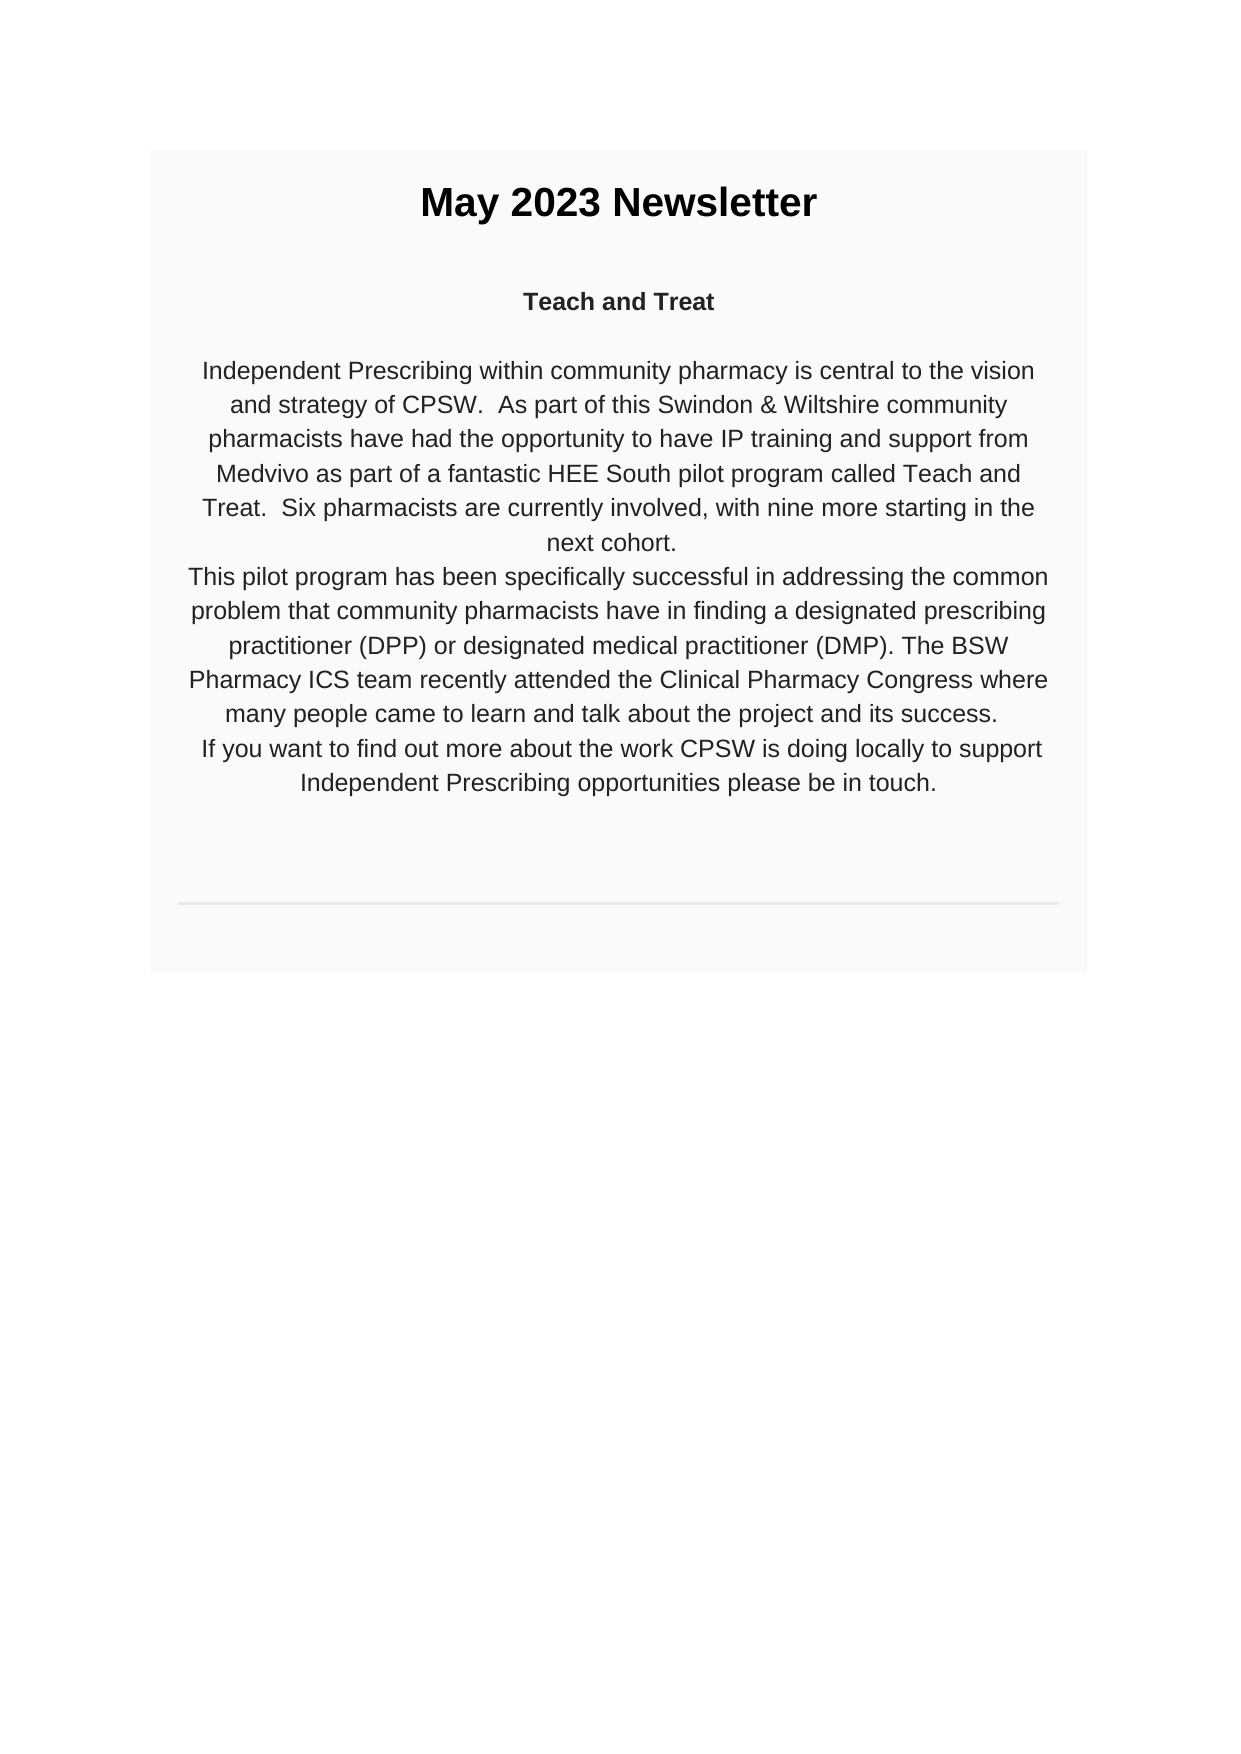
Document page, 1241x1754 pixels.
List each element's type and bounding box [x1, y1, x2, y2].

table_header [150, 150, 1087, 972]
